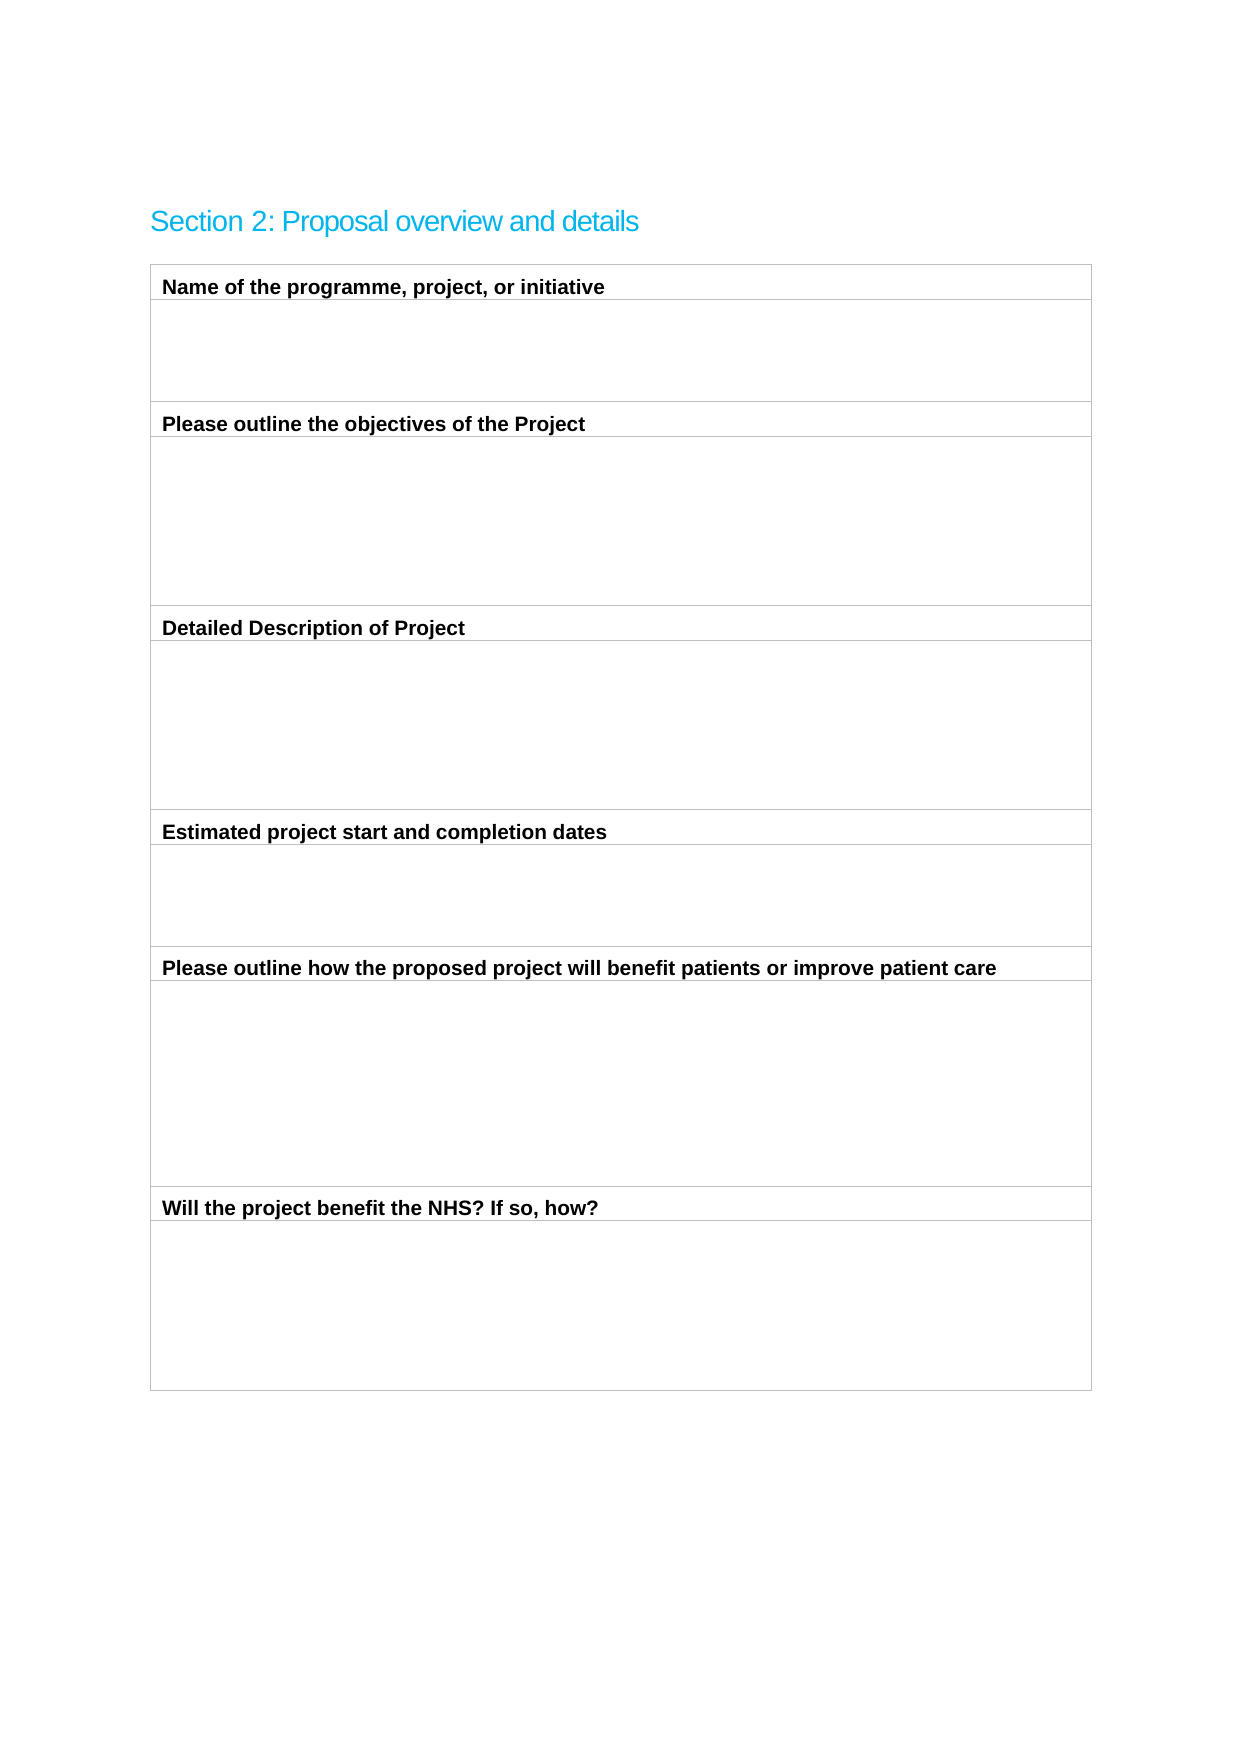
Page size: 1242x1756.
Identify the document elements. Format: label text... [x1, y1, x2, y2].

table_header Name of the programme, project, or initiative [151, 265, 1091, 299]
table_cell [151, 845, 1091, 946]
table_cell [151, 437, 1091, 605]
text Section 2: Proposal overview and details [150, 204, 1092, 237]
table_cell Estimated project start and completion dates [151, 810, 1091, 843]
table_cell [151, 641, 1091, 809]
table_cell [151, 300, 1091, 401]
table_cell Will the project benefit the NHS? If so, how? [151, 1187, 1091, 1220]
table_cell Please outline how the proposed project will benefit patients or improve patient care [151, 947, 1091, 980]
table_cell [151, 1221, 1091, 1389]
table_cell [151, 981, 1091, 1186]
table_cell Detailed Description of Project [151, 606, 1091, 639]
table_cell Please outline the objectives of the Project [151, 402, 1091, 436]
